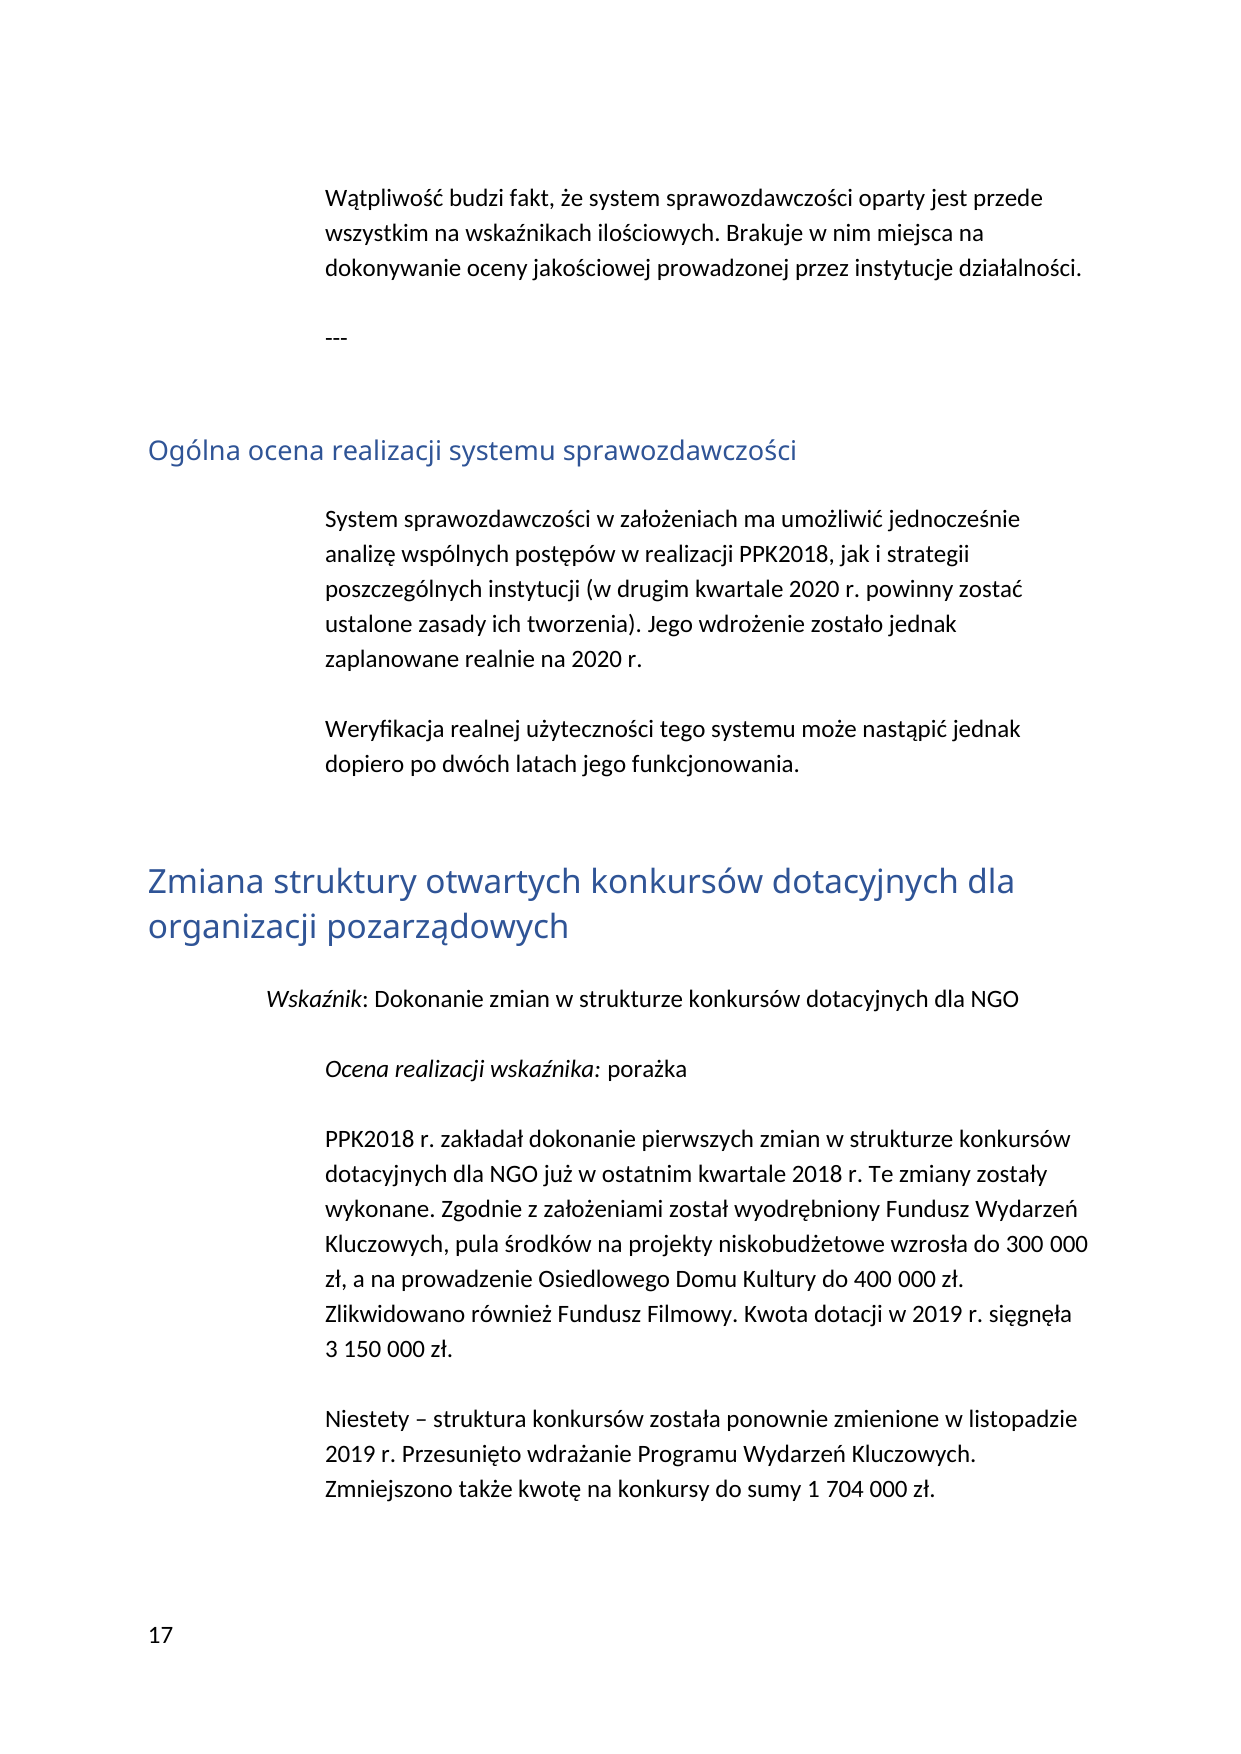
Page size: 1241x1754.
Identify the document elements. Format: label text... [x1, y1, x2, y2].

text Niestety – struktura konkursów została ponownie zmienione w listopadzie 2019 r. Przesunięto wdrażanie Programu Wydarzeń Kluczowych. Zmniejszono także kwotę na konkursy do sumy 1 704 000 zł. [325, 1404, 1093, 1504]
text Wskaźnik: Dokonanie zmian w strukturze konkursów dotacyjnych dla NGO [266, 984, 1093, 1014]
text PPK2018 r. zakładał dokonanie pierwszych zmian w strukturze konkursów dotacyjnych dla NGO już w ostatnim kwartale 2018 r. Te zmiany zostały wykonane. Zgodnie z założeniami został wyodrębniony Fundusz Wydarzeń Kluczowych, pula środków na projekty niskobudżetowe wzrosła do 300 000 zł, a na prowadzenie Osiedlowego Domu Kultury do 400 000 zł. Zlikwidowano również Fundusz Filmowy. Kwota dotacji w 2019 r. sięgnęła 3 150 000 zł. [325, 1124, 1093, 1364]
subtitle Zmiana struktury otwartych konkursów dotacyjnych dla organizacji pozarządowych [148, 858, 1093, 949]
text Weryfikacja realnej użyteczności tego systemu może nastąpić jednak dopiero po dwóch latach jego funkcjonowania. [325, 714, 1093, 779]
text System sprawozdawczości w założeniach ma umożliwić jednocześnie analizę wspólnych postępów w realizacji PPK2018, jak i strategii poszczególnych instytucji (w drugim kwartale 2020 r. powinny zostać ustalone zasady ich tworzenia). Jego wdrożenie zostało jednak zaplanowane realnie na 2020 r. [325, 504, 1093, 674]
text --- [325, 323, 1093, 353]
subtitle Ogólna ocena realizacji systemu sprawozdawczości [148, 432, 1093, 469]
text Wątpliwość budzi fakt, że system sprawozdawczości oparty jest przede wszystkim na wskaźnikach ilościowych. Brakuje w nim miejsca na dokonywanie oceny jakościowej prowadzonej przez instytucje działalności. [325, 183, 1093, 283]
text Ocena realizacji wskaźnika: porażka [325, 1054, 1093, 1084]
